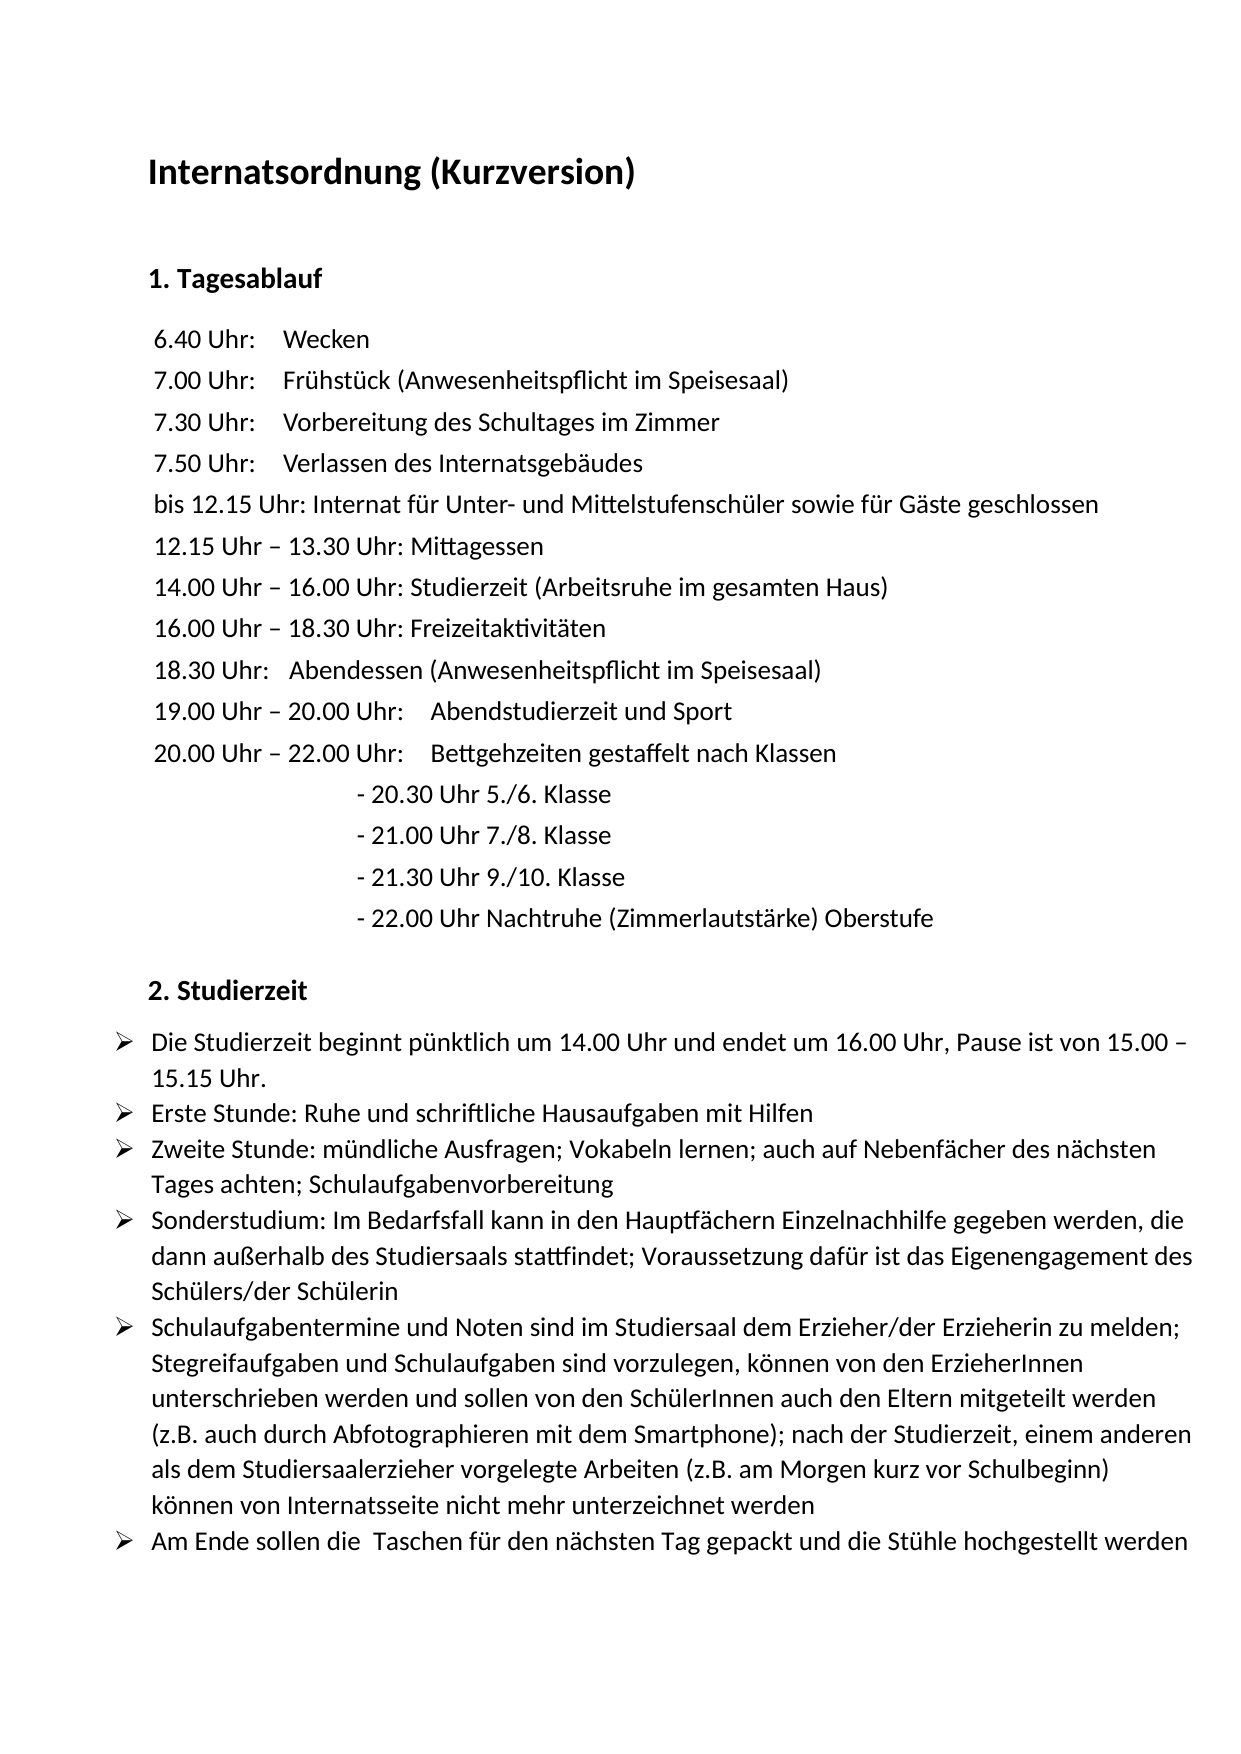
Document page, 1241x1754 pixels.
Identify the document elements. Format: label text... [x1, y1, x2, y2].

list 2. Studierzeit [148, 972, 1093, 1008]
text Internatsordnung (Kurzversion) [148, 148, 1093, 193]
text 1. Tagesablauf [148, 261, 1093, 296]
